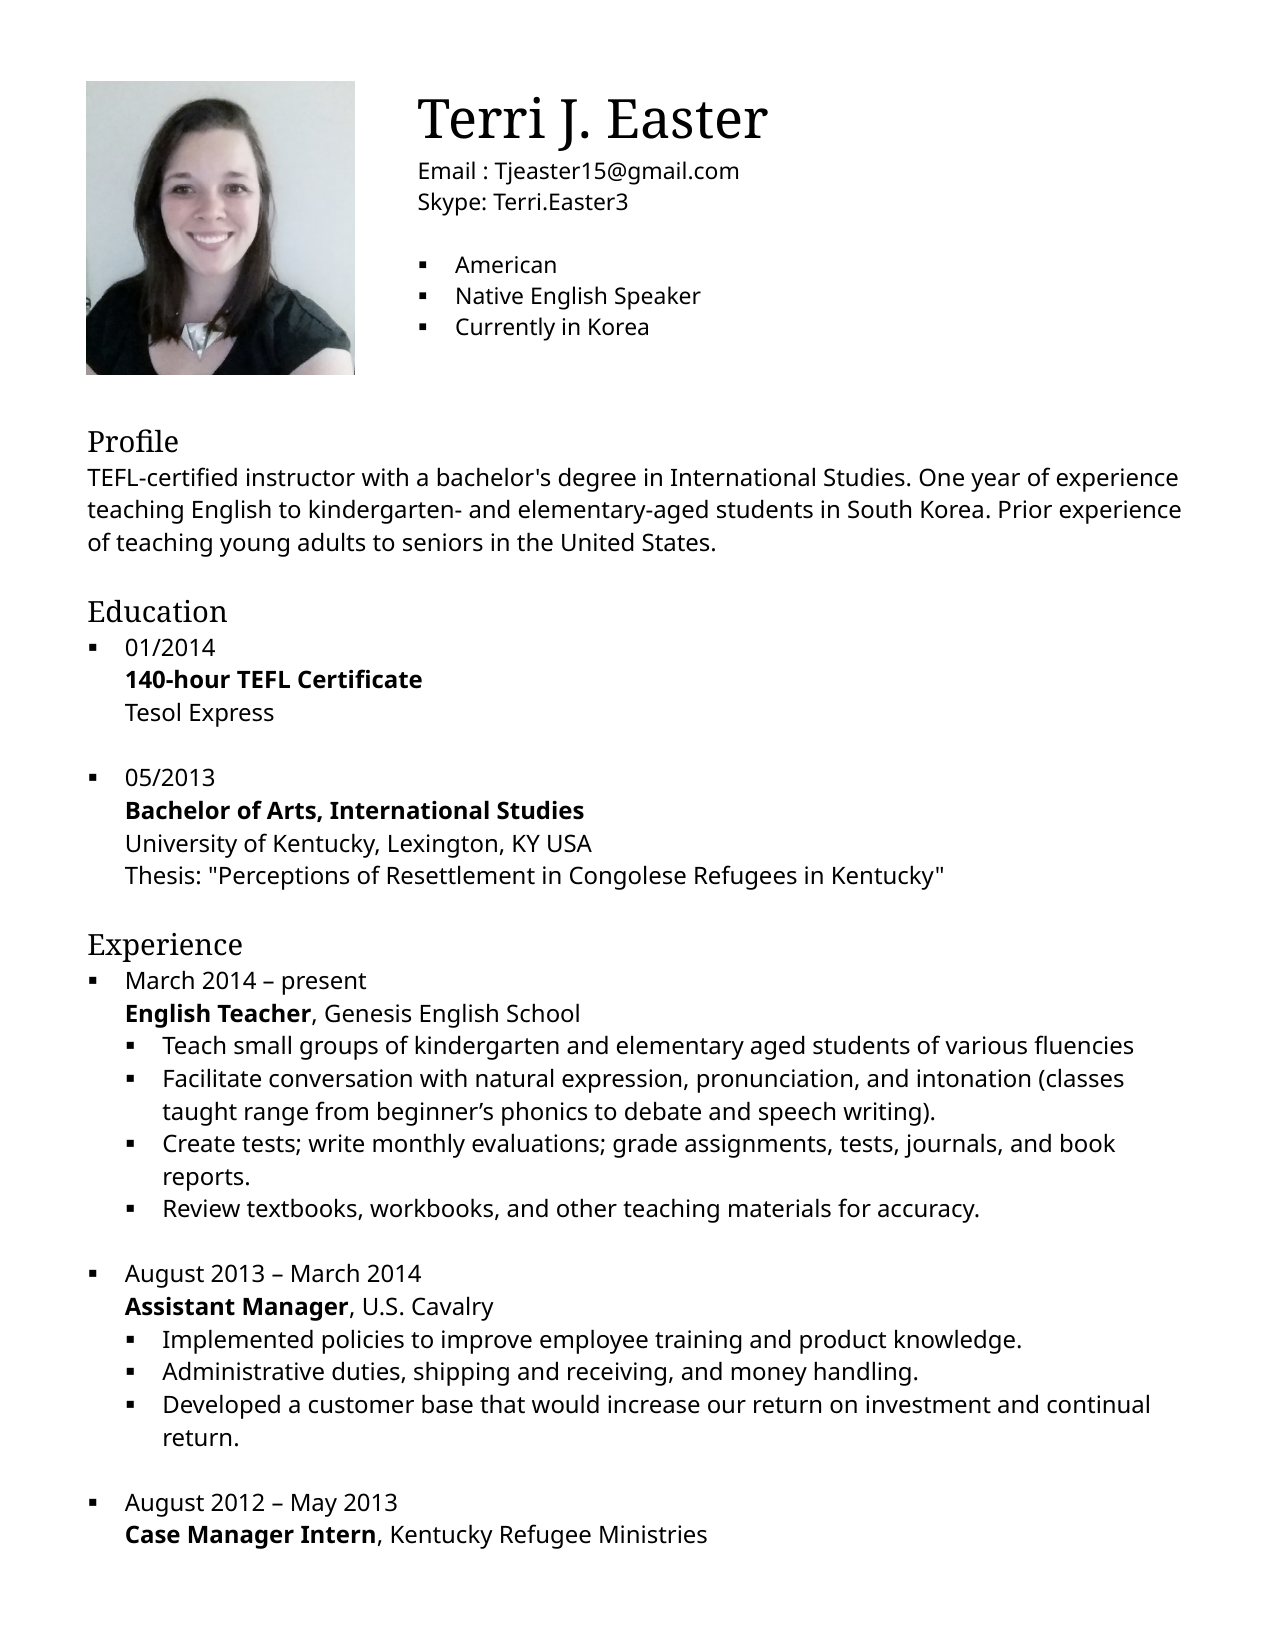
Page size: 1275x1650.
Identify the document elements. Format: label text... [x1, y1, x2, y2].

picture [86, 81, 355, 375]
table_header [75, 75, 406, 375]
table_header Terri J. Easter Email : Tjeaster15@gmail.com Skype: Terri.Easter3 American Native English Speaker Currently in Korea [406, 75, 1200, 375]
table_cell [75, 375, 1200, 1563]
